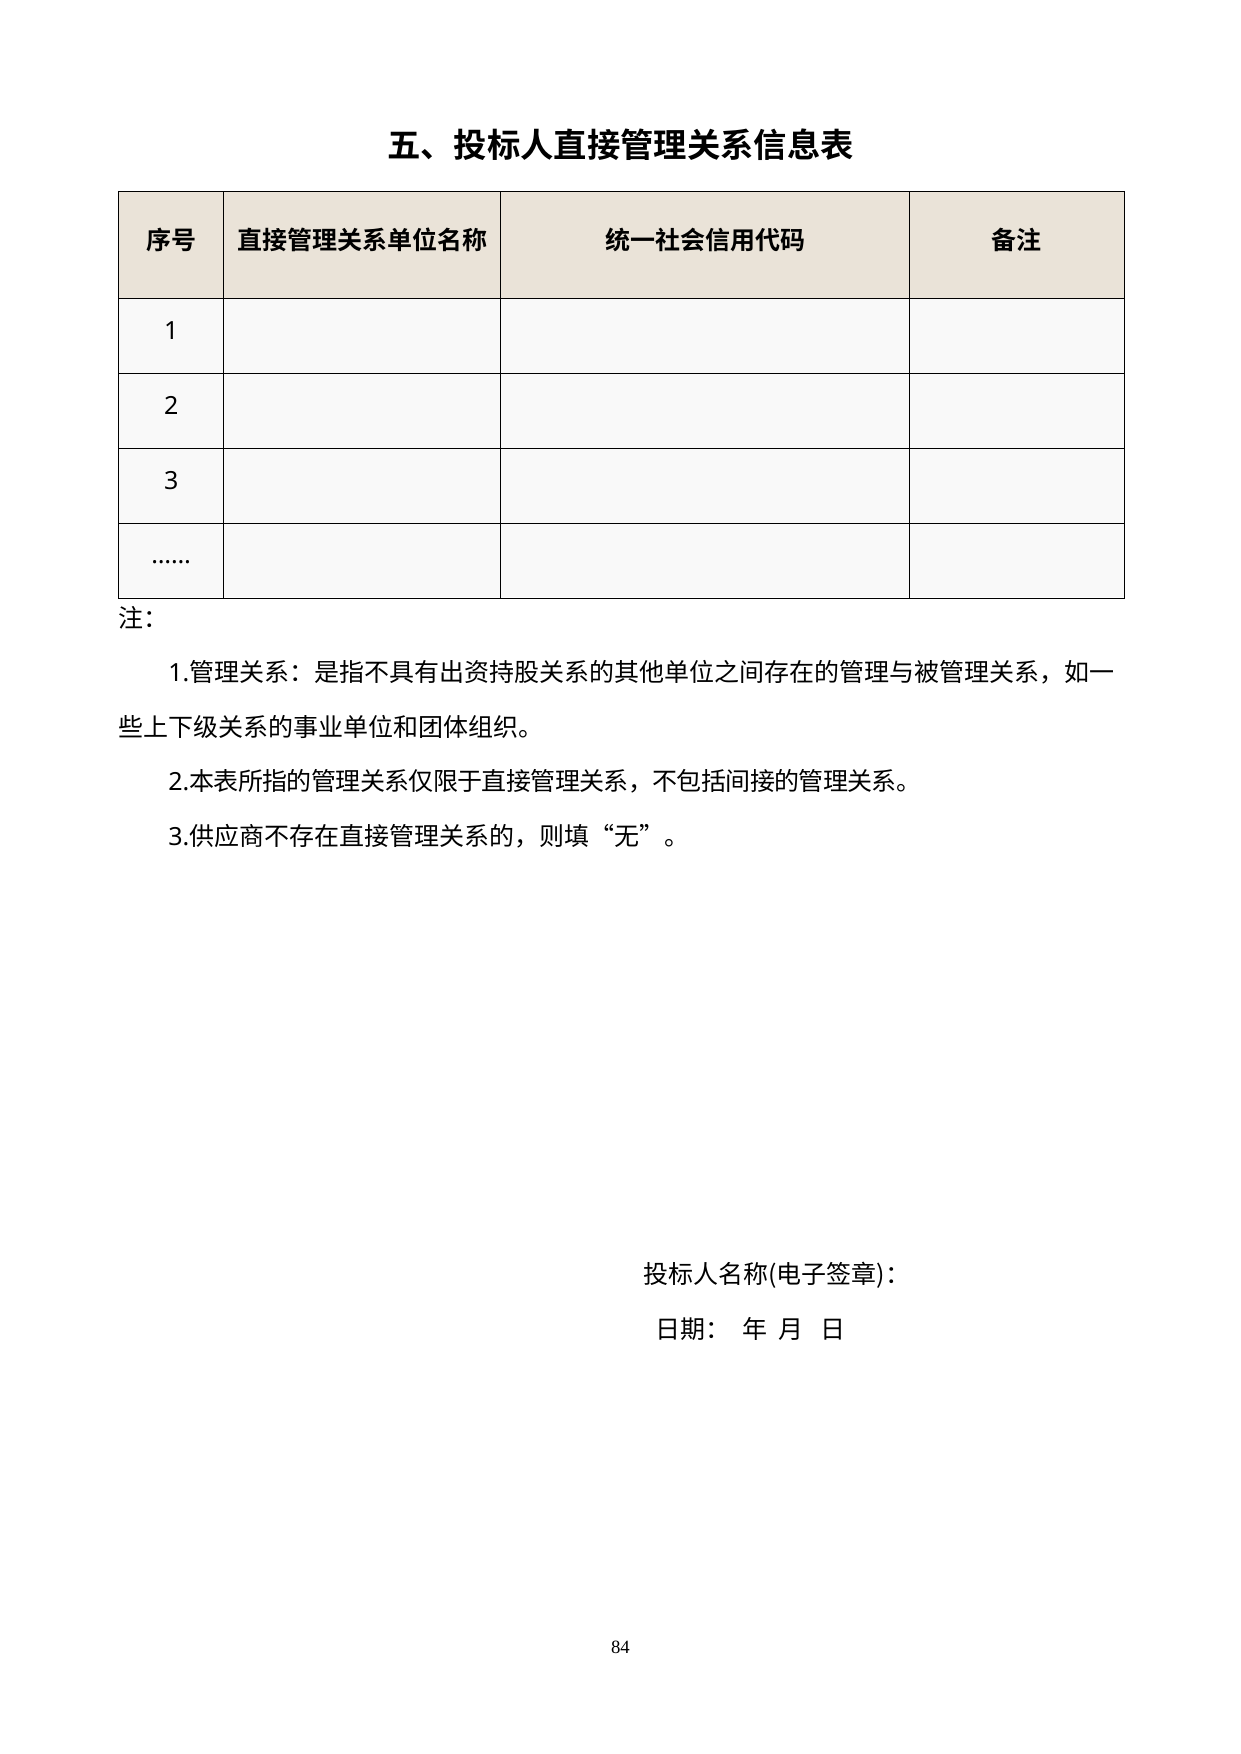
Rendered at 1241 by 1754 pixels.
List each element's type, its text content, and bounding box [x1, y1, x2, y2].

table_cell 3 [119, 449, 223, 523]
text 日期： 年 月 日 [118, 1309, 1122, 1346]
text 五、投标人直接管理关系信息表 [118, 118, 1122, 167]
table_cell 2 [119, 374, 223, 448]
table_header 直接管理关系单位名称 [224, 192, 500, 298]
table_header 统一社会信用代码 [501, 192, 909, 298]
table_header 序号 [119, 192, 223, 298]
table_cell [224, 449, 500, 523]
table_cell [224, 524, 500, 597]
text 投标人名称(电子签章)： [118, 1255, 1122, 1291]
table_cell [501, 449, 909, 523]
table_cell …… [119, 524, 223, 597]
table_header 备注 [910, 192, 1124, 298]
table_cell [910, 449, 1124, 523]
table_cell [224, 374, 500, 448]
table_cell 1 [119, 299, 223, 373]
text 注： [118, 599, 1122, 635]
table_cell [910, 374, 1124, 448]
table_cell [910, 524, 1124, 597]
table_cell [501, 374, 909, 448]
text 2.本表所指的管理关系仅限于直接管理关系，不包括间接的管理关系。 [118, 762, 1122, 798]
table_cell [501, 524, 909, 597]
table_cell [224, 299, 500, 373]
text 3.供应商不存在直接管理关系的，则填“无”。 [118, 816, 1122, 852]
table_cell [501, 299, 909, 373]
table_cell [910, 299, 1124, 373]
text 1.管理关系：是指不具有出资持股关系的其他单位之间存在的管理与被管理关系，如一些上下级关系的事业单位和团体组织。 [118, 653, 1122, 743]
